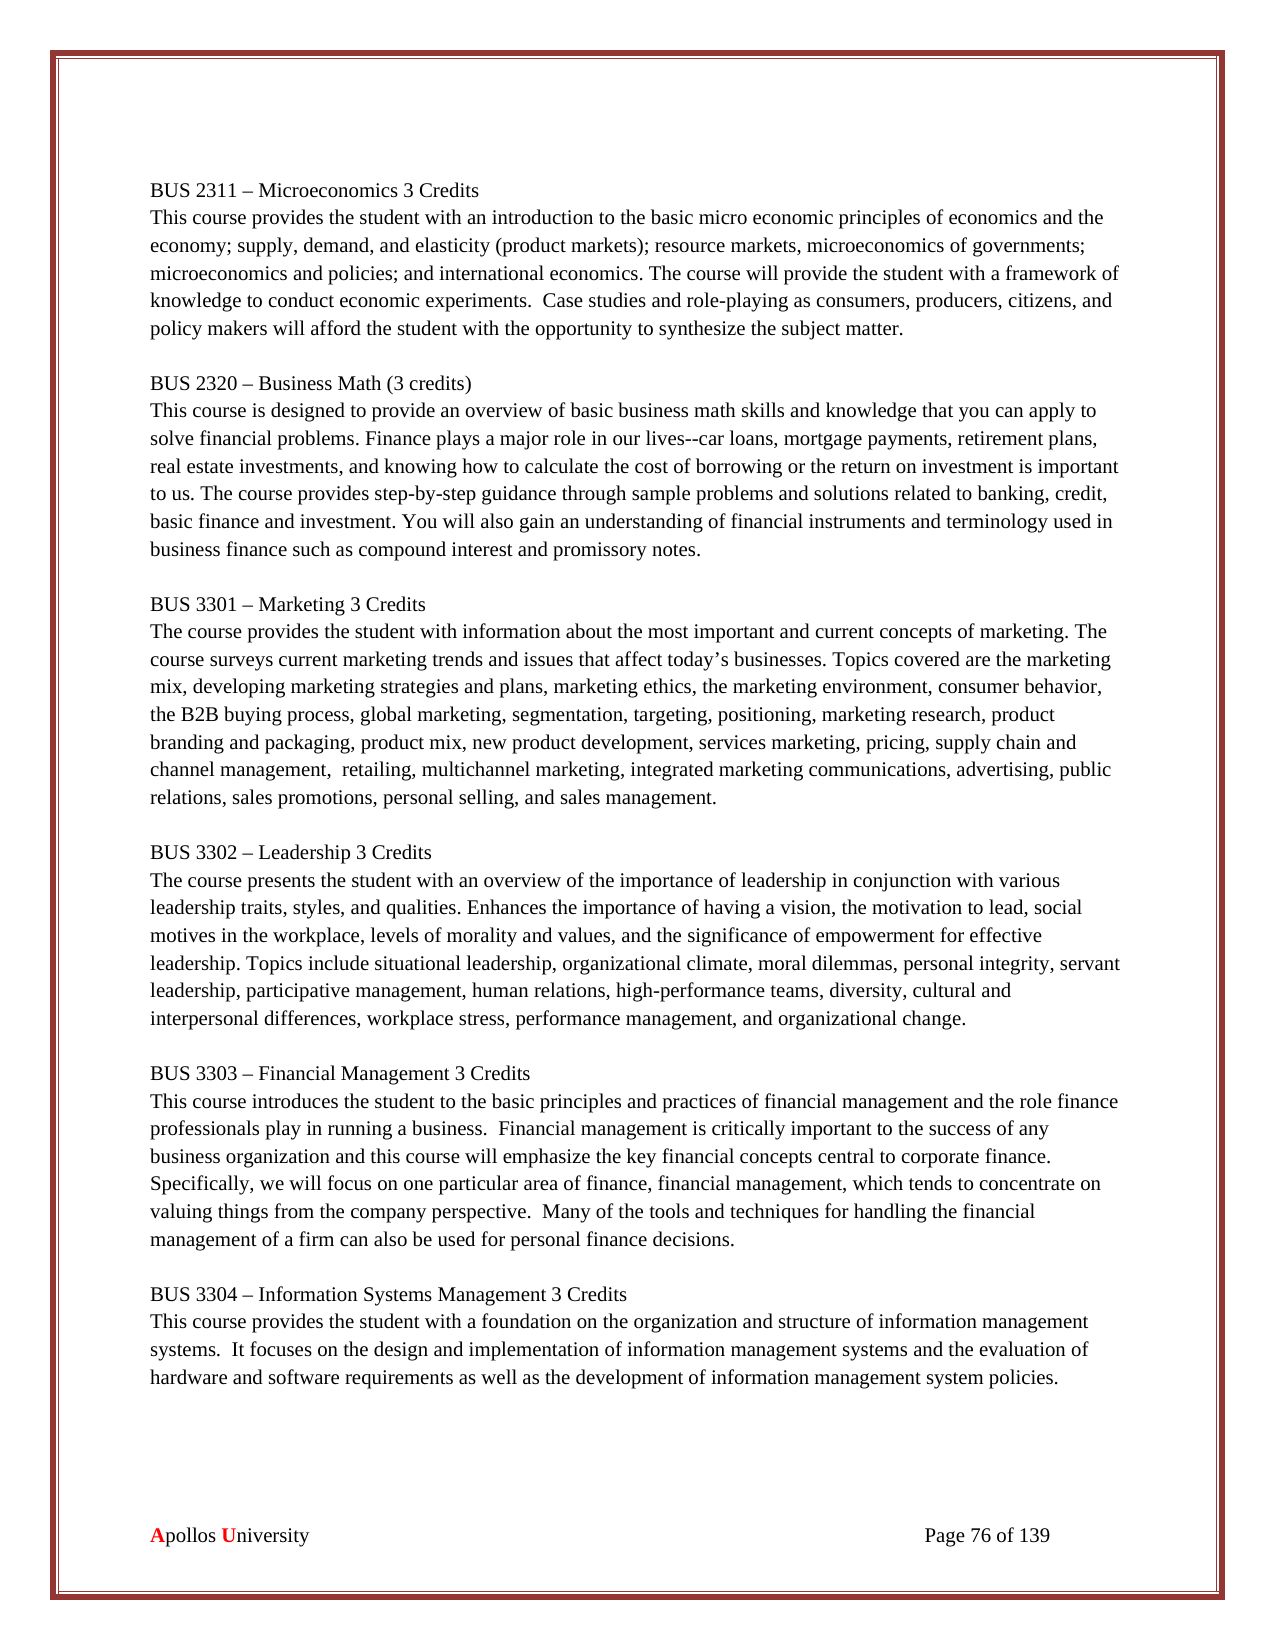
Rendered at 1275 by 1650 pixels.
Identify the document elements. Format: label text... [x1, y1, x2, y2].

text This course provides the student with an introduction to the basic micro economic principles of economics and the economy; supply, demand, and elasticity (product markets); resource markets, microeconomics of governments; microeconomics and policies; and international economics. The course will provide the student with a framework of knowledge to conduct economic experiments. Case studies and role-playing as consumers, producers, citizens, and policy makers will afford the student with the opportunity to synthesize the subject matter. [150, 205, 1125, 340]
text This course is designed to provide an overview of basic business math skills and knowledge that you can apply to solve financial problems. Finance plays a major role in our lives--car loans, mortgage payments, retirement plans, real estate investments, and knowing how to calculate the cost of borrowing or the return on investment is important to us. The course provides step-by-step guidance through sample problems and solutions related to banking, credit, basic finance and investment. You will also gain an understanding of financial instruments and terminology used in business finance such as compound interest and promissory notes. [150, 398, 1125, 561]
text The course provides the student with information about the most important and current concepts of marketing. The course surveys current marketing trends and issues that affect today’s businesses. Topics covered are the marketing mix, developing marketing strategies and plans, marketing ethics, the marketing environment, consumer behavior, the B2B buying process, global marketing, segmentation, targeting, positioning, marketing research, product branding and packaging, product mix, new product development, services marketing, pricing, supply chain and channel management, retailing, multichannel marketing, integrated marketing communications, advertising, public relations, sales promotions, personal selling, and sales management. [150, 619, 1125, 809]
text BUS 3304 – Information Systems Management 3 Credits [150, 1282, 1125, 1306]
text BUS 2311 – Microeconomics 3 Credits [150, 178, 1125, 202]
text This course provides the student with a foundation on the organization and structure of information management systems. It focuses on the design and implementation of information management systems and the evaluation of hardware and software requirements as well as the development of information management system policies. [150, 1309, 1125, 1389]
text BUS 3301 – Marketing 3 Credits [150, 592, 1125, 616]
text This course introduces the student to the basic principles and practices of financial management and the role finance professionals play in running a business. Financial management is critically important to the success of any business organization and this course will emphasize the key financial concepts central to corporate finance. Specifically, we will focus on one particular area of finance, financial management, which tends to concentrate on valuing things from the company perspective. Many of the tools and techniques for handling the financial management of a firm can also be used for personal finance decisions. [150, 1088, 1125, 1251]
text The course presents the student with an overview of the importance of leadership in conjunction with various leadership traits, styles, and qualities. Enhances the importance of having a vision, the motivation to lead, social motives in the workplace, levels of morality and values, and the significance of empowerment for effective leadership. Topics include situational leadership, organizational climate, moral dilemmas, personal integrity, servant leadership, participative management, human relations, high-performance teams, diversity, cultural and interpersonal differences, workplace stress, performance management, and organizational change. [150, 868, 1125, 1030]
text BUS 2320 – Business Math (3 credits) [150, 371, 1125, 395]
text BUS 3303 – Financial Management 3 Credits [150, 1061, 1125, 1085]
text BUS 3302 – Leadership 3 Credits [150, 840, 1125, 864]
